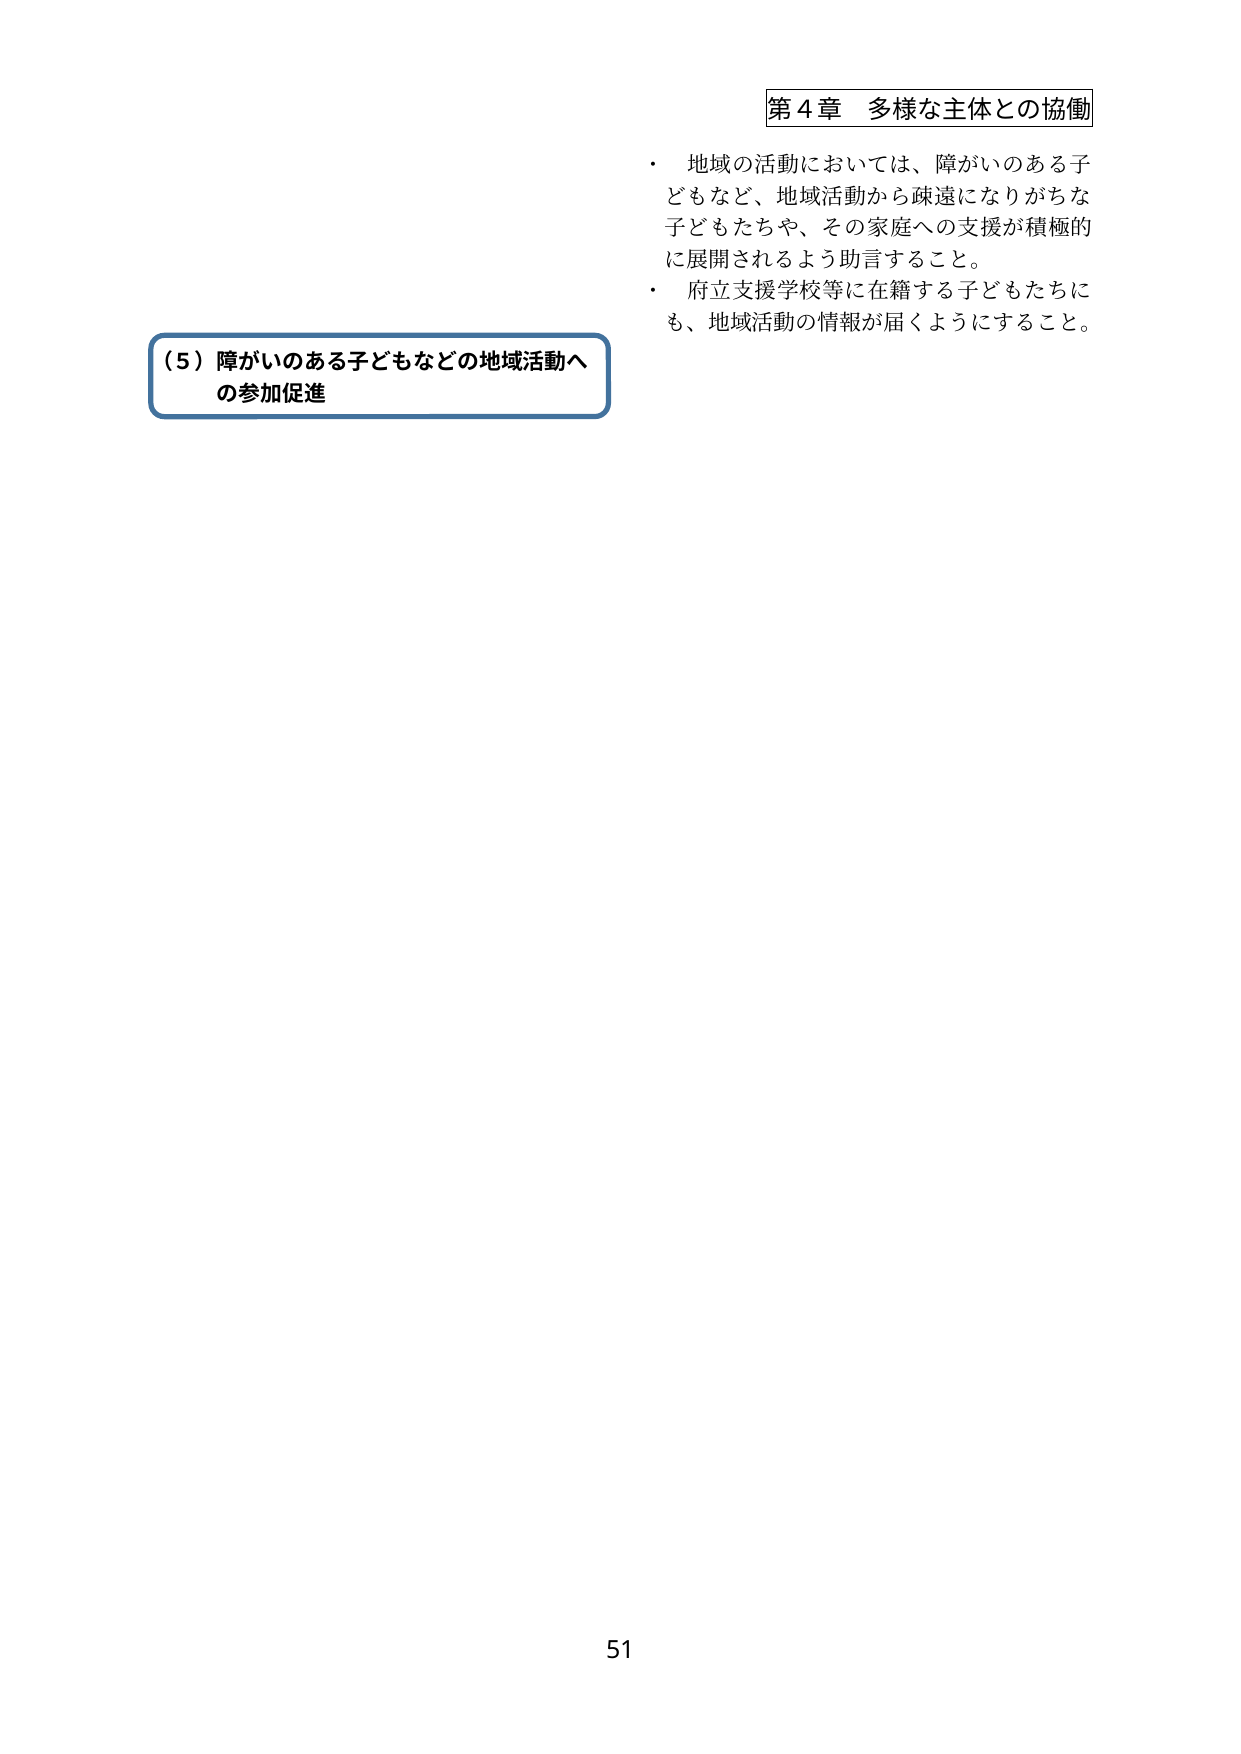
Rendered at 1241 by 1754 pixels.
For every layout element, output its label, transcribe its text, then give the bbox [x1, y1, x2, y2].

text ・ 府立支援学校等に在籍する子どもたちにも、地域活動の情報が届くようにすること。 [642, 273, 1092, 336]
text ・ 地域の活動においては、障がいのある子どもなど、地域活動から疎遠になりがちな子どもたちや、その家庭への支援が積極的に展開されるよう助言すること。 [642, 148, 1092, 273]
